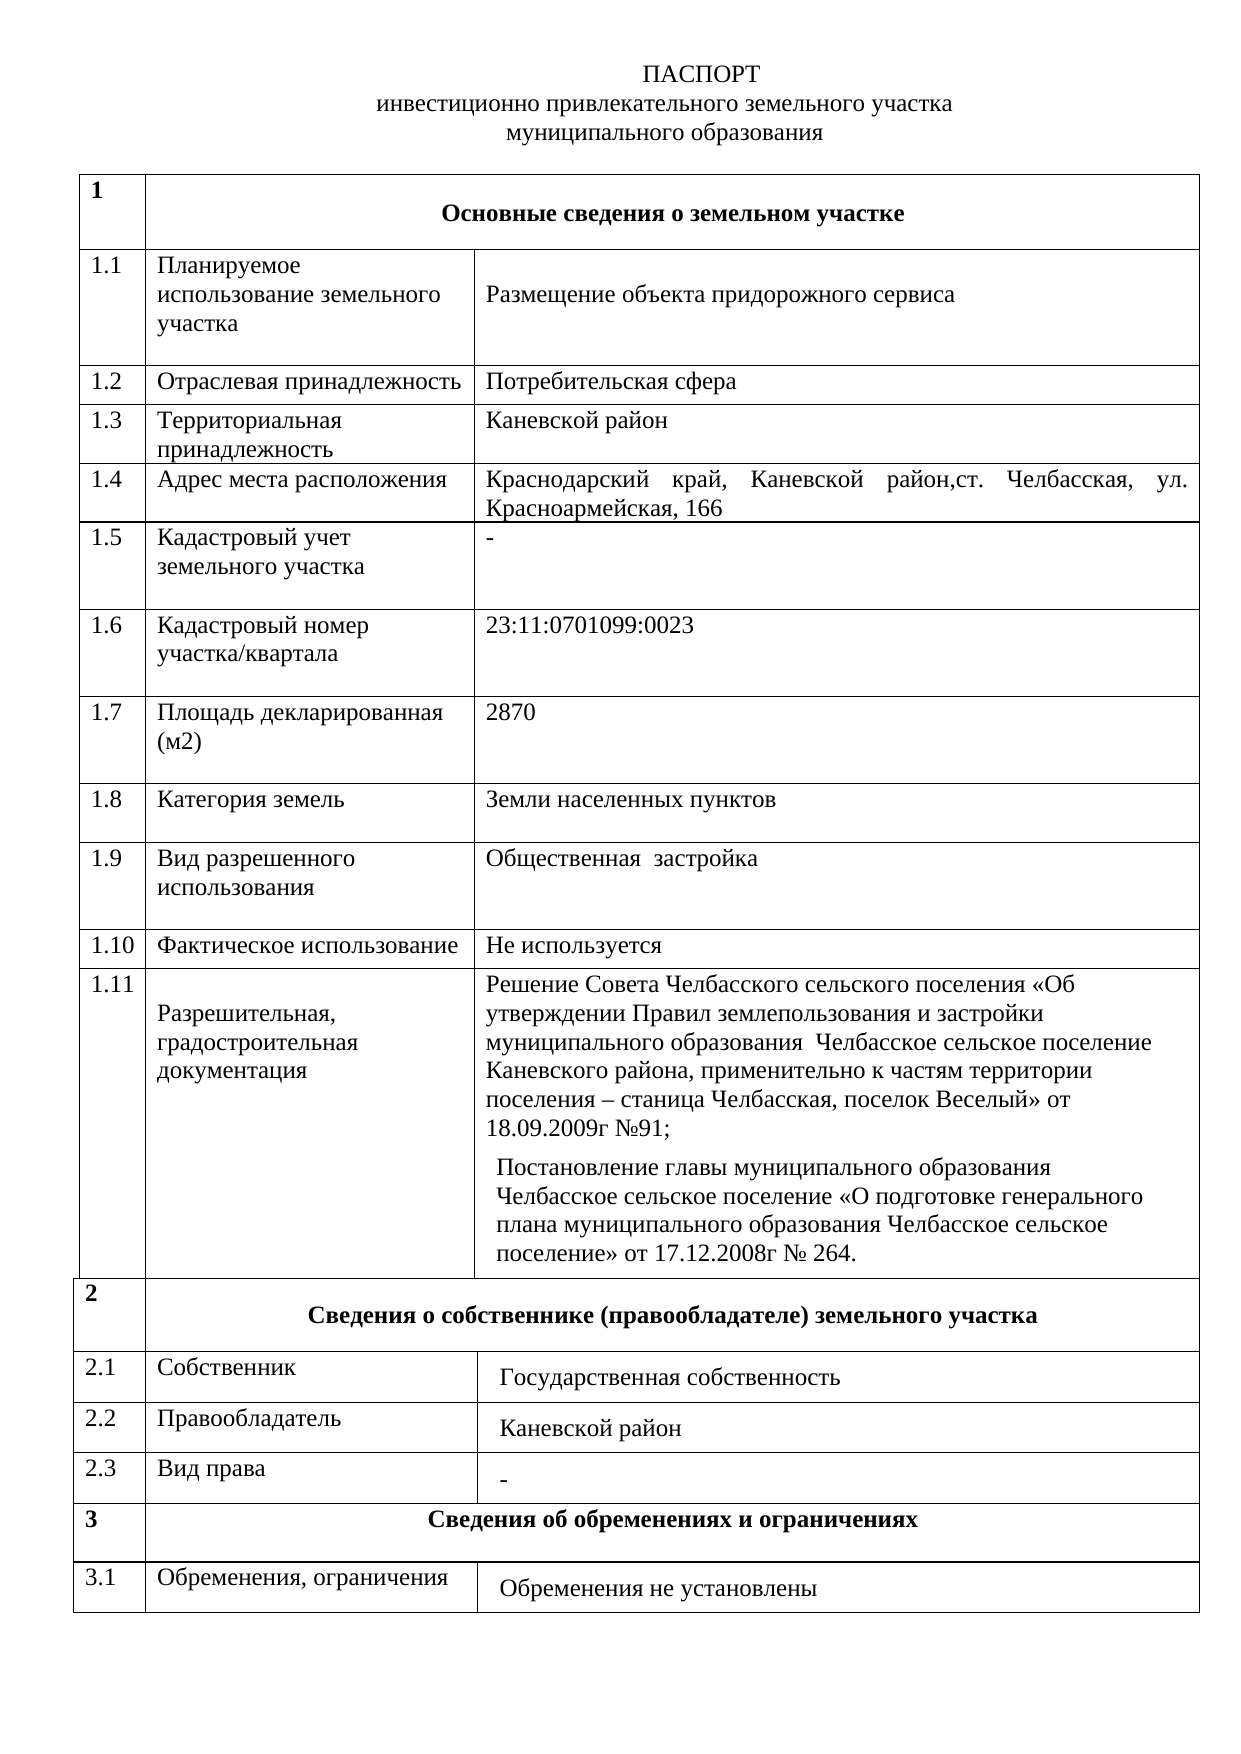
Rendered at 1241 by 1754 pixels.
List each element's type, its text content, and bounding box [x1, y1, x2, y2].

table_cell 2.1 [74, 1352, 145, 1402]
table_cell Обременения не установлены [478, 1563, 1199, 1612]
table_cell Не используется [475, 930, 1199, 968]
table_cell Решение Совета Челбасского сельского поселения «Об утверждении Правил землепользования и застройки муниципального образования Челбасское сельское поселение Каневского района, применительно к частям территории поселения – станица Челбасская, поселок Веселый» от 18.09.2009г №91; Постановление главы муниципального образования Челбасское сельское поселение «О подготовке генерального плана муниципального образования Челбасское сельское поселение» от 17.12.2008г № 264. [475, 969, 1199, 1277]
table_cell 1.1 [80, 250, 145, 365]
table_cell Общественная застройка [475, 843, 1199, 929]
table_cell Сведения об обременениях и ограничениях [146, 1504, 1199, 1561]
table_cell - [475, 523, 1199, 609]
table_cell Государственная собственность [478, 1352, 1199, 1402]
table_cell Вид права [146, 1453, 477, 1503]
table_cell 1.5 [80, 523, 145, 609]
table_cell Правообладатель [146, 1403, 477, 1452]
table_cell 1.9 [80, 843, 145, 929]
table_cell Кадастровый номер участка/квартала [146, 610, 474, 696]
table_cell Планируемое использование земельного участка [146, 250, 474, 365]
text инвестиционно привлекательного земельного участка [177, 88, 1152, 117]
table_cell 1.3 [80, 405, 145, 463]
table_cell 1.8 [80, 784, 145, 842]
table_cell Земли населенных пунктов [475, 784, 1199, 842]
table_cell Разрешительная, градостроительная документация [146, 969, 474, 1277]
table_cell Размещение объекта придорожного сервиса [475, 250, 1199, 365]
table_cell 1.7 [80, 697, 145, 783]
table_cell Вид разрешенного использования [146, 843, 474, 929]
table_cell 1.2 [80, 366, 145, 404]
table_cell Площадь декларированная (м2) [146, 697, 474, 783]
table_cell 2870 [475, 697, 1199, 783]
table_cell Отраслевая принадлежность [146, 366, 474, 404]
table_cell Краснодарский край, Каневской район,ст. Челбасская, ул. Красноармейская, 166 [475, 464, 1199, 521]
table_cell 2.3 [74, 1453, 145, 1503]
table_cell Потребительская сфера [475, 366, 1199, 404]
table_cell 2 [74, 1279, 145, 1351]
table_cell Фактическое использование [146, 930, 474, 968]
table_cell 23:11:0701099:0023 [475, 610, 1199, 696]
table_cell Адрес места расположения [146, 464, 474, 521]
table_cell 1.6 [80, 610, 145, 696]
table_header 1 [80, 175, 145, 249]
table_cell Обременения, ограничения [146, 1563, 477, 1612]
table_cell - [478, 1453, 1199, 1503]
table_cell Собственник [146, 1352, 477, 1402]
table_cell 3 [74, 1504, 145, 1561]
table_header Основные сведения о земельном участке [146, 175, 1199, 249]
table_cell 1.11 [80, 969, 145, 1277]
text муниципального образования [177, 117, 1152, 145]
table_cell Каневской район [475, 405, 1199, 463]
table_cell Кадастровый учет земельного участка [146, 523, 474, 609]
table_cell Территориальная принадлежность [146, 405, 474, 463]
table_cell 2.2 [74, 1403, 145, 1452]
table_cell 1.10 [80, 930, 145, 968]
text ПАСПОРТ [177, 59, 1152, 88]
table_cell Категория земель [146, 784, 474, 842]
table_cell Каневской район [478, 1403, 1199, 1452]
table_cell 1.4 [80, 464, 145, 521]
table_cell Сведения о собственнике (правообладателе) земельного участка [146, 1279, 1199, 1351]
table_cell 3.1 [74, 1563, 145, 1612]
